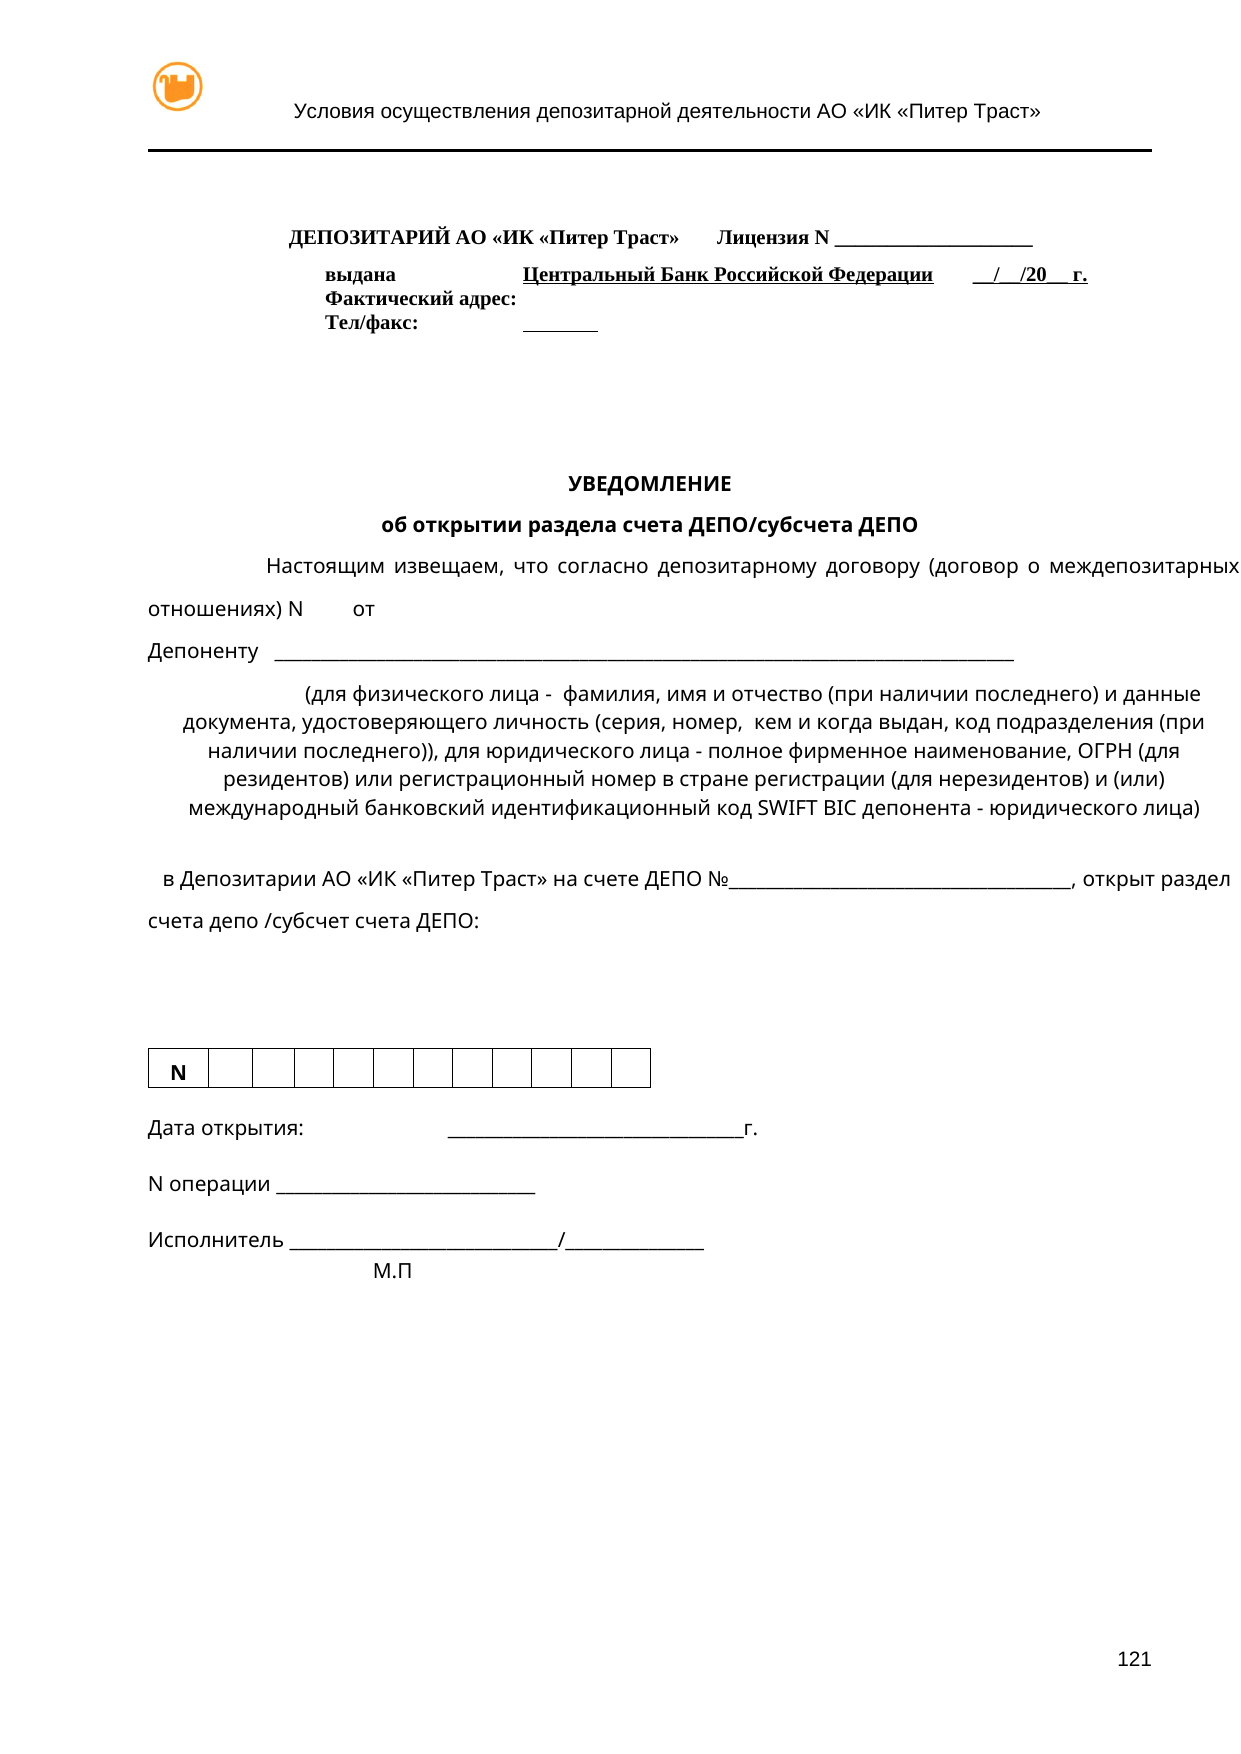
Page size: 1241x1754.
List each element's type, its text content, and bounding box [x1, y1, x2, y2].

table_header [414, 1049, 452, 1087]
text Тел/факс: [148, 310, 1240, 334]
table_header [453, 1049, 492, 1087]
text выдана Центральный Банк Российской Федерации __/__/20__ г. [148, 262, 1240, 286]
text Дата открытия: ________________________________г. [148, 1113, 1152, 1141]
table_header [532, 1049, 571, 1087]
text об открытии раздела счета ДЕПО/субсчета ДЕПО [148, 510, 1152, 539]
text Фактический адрес: [325, 286, 1240, 310]
text Настоящим извещаем, что согласно депозитарному договору (договор о междепозитарных отношениях) N от [148, 551, 1240, 622]
text Депоненту ________________________________________________________________________________ [148, 636, 1152, 665]
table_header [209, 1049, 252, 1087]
text в Депозитарии АО «ИК «Питер Траст» на счете ДЕПО №_____________________________________, открыт раздел счета депо /субсчет счета ДЕПО: [148, 864, 1240, 935]
text М.П [148, 1257, 1152, 1285]
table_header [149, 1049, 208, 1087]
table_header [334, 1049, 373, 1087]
text ДЕПОЗИТАРИЙ АО «ИК «Питер Траст» Лицензия N ___________________ [148, 225, 1152, 249]
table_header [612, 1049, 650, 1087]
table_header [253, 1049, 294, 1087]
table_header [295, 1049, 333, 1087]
picture [147, 53, 209, 119]
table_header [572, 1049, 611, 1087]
text УВЕДОМЛЕНИЕ [148, 469, 1152, 498]
text Исполнитель _____________________________/_______________ [148, 1225, 1152, 1254]
text N операции ____________________________ [148, 1169, 1152, 1198]
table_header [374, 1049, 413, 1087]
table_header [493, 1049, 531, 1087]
text (для физического лица - фамилия, имя и отчество (при наличии последнего) и данные документа, удостоверяющего личность (серия, номер, кем и когда выдан, код подразделения (при наличии последнего)), для юридического лица - полное фирменное наименование, ОГРН (для резидентов) или регистрационный номер в стране регистрации (для нерезидентов) и (или) международный банковский идентификационный код SWIFT BIC депонента - юридического лица) [148, 679, 1240, 821]
